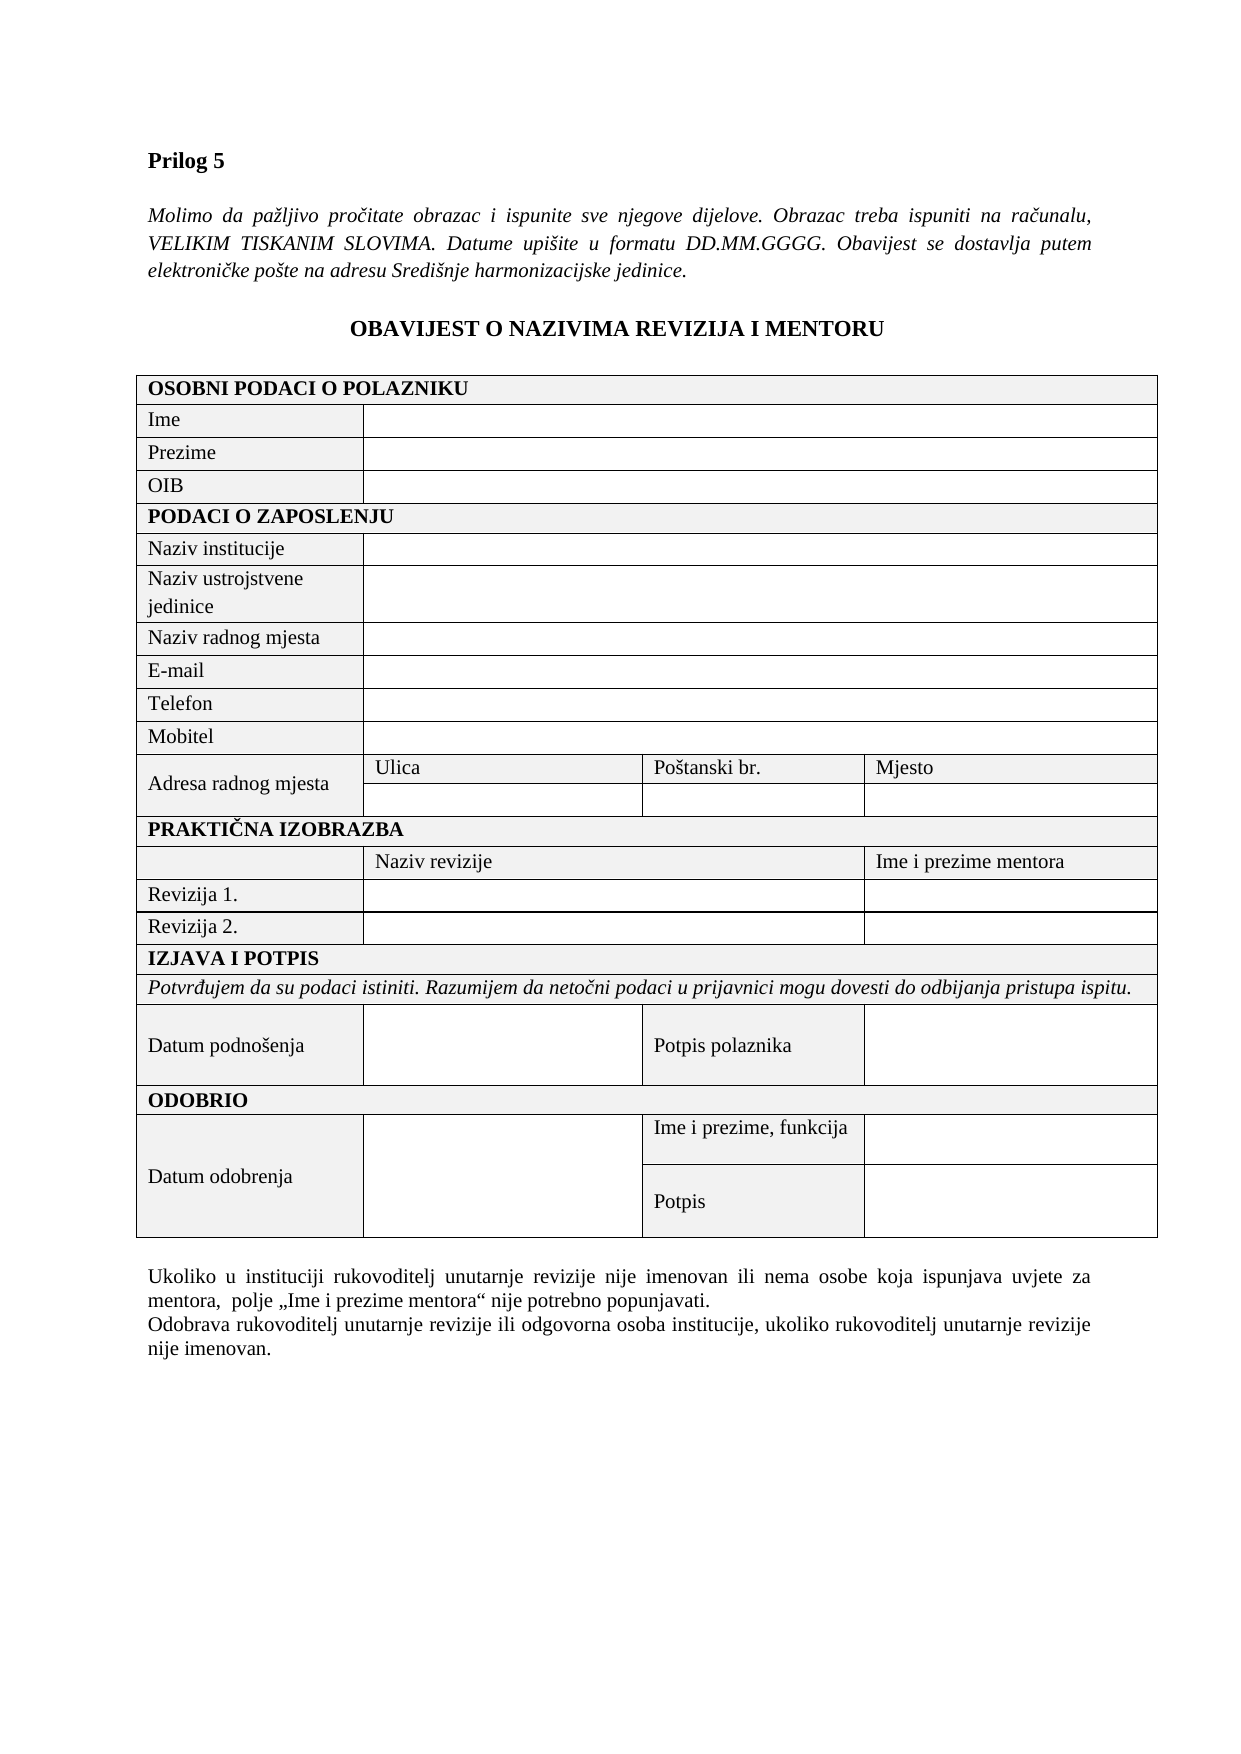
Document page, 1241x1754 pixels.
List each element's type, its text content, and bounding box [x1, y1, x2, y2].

table_cell [865, 1005, 1157, 1085]
table_cell Potpis [643, 1165, 864, 1237]
table_cell [364, 880, 864, 911]
table_cell [364, 534, 1157, 565]
table_cell Datum odobrenja [137, 1115, 363, 1237]
subtitle Prilog 5 [148, 148, 1093, 174]
table_cell [865, 1165, 1157, 1237]
table_cell [137, 847, 363, 878]
text Odobrava rukovoditelj unutarnje revizije ili odgovorna osoba institucije, ukoliko rukovoditelj unutarnje revizije nije imenovan. [148, 1312, 1093, 1360]
table_cell [364, 1115, 642, 1237]
table_cell ODOBRIO [137, 1086, 1157, 1114]
table_cell Ime i prezime mentora [865, 847, 1157, 878]
text Ukoliko u instituciji rukovoditelj unutarnje revizije nije imenovan ili nema osobe koja ispunjava uvjete za mentora, polje „Ime i prezime mentora“ nije potrebno popunjavati. [148, 1264, 1093, 1312]
table_cell Naziv ustrojstvene jedinice [137, 566, 363, 622]
table_cell PODACI O ZAPOSLENJU [137, 504, 1157, 532]
table_cell Datum podnošenja [137, 1005, 363, 1085]
table_cell Mjesto [865, 755, 1157, 783]
table_cell Mobitel [137, 722, 363, 753]
table_cell Ulica [364, 755, 642, 783]
table_cell [865, 1115, 1157, 1163]
table_cell Ime i prezime, funkcija [643, 1115, 864, 1163]
table_cell Revizija 1. [137, 880, 363, 911]
table_cell [364, 566, 1157, 622]
text OBAVIJEST O NAZIVIMA REVIZIJA I MENTORU [148, 315, 1093, 341]
table_cell [364, 784, 642, 816]
table_cell [364, 722, 1157, 753]
table_cell [364, 913, 864, 944]
table_cell PRAKTIČNA IZOBRAZBA [137, 817, 1157, 846]
table_cell OIB [137, 471, 363, 503]
table_cell [364, 471, 1157, 503]
table_cell Telefon [137, 689, 363, 721]
table_cell [364, 405, 1157, 437]
table_cell IZJAVA I POTPIS [137, 945, 1157, 974]
table_cell [643, 784, 864, 816]
table_cell Prezime [137, 438, 363, 470]
table_cell E-mail [137, 656, 363, 688]
table_cell Adresa radnog mjesta [137, 755, 363, 816]
table_cell [364, 689, 1157, 721]
table_cell Ime [137, 405, 363, 437]
table_cell Revizija 2. [137, 913, 363, 944]
table_cell Potpis polaznika [643, 1005, 864, 1085]
table_cell Poštanski br. [643, 755, 864, 783]
table_cell Potvrđujem da su podaci istiniti. Razumijem da netočni podaci u prijavnici mogu dovesti do odbijanja pristupa ispitu. [137, 975, 1157, 1003]
table_cell [865, 784, 1157, 816]
table_cell [364, 438, 1157, 470]
table_cell [364, 656, 1157, 688]
table_cell Naziv revizije [364, 847, 864, 878]
table_cell [364, 623, 1157, 655]
table_cell [865, 913, 1157, 944]
table_header OSOBNI PODACI O POLAZNIKU [137, 376, 1157, 404]
text Molimo da pažljivo pročitate obrazac i ispunite sve njegove dijelove. Obrazac treba ispuniti na računalu, VELIKIM TISKANIM SLOVIMA. Datume upišite u formatu DD.MM.GGGG. Obavijest se dostavlja putem elektroničke pošte na adresu Središnje harmonizacijske jedinice. [148, 203, 1093, 282]
table_cell Naziv radnog mjesta [137, 623, 363, 655]
table_cell [865, 880, 1157, 911]
table_cell Naziv institucije [137, 534, 363, 565]
table_cell [364, 1005, 642, 1085]
